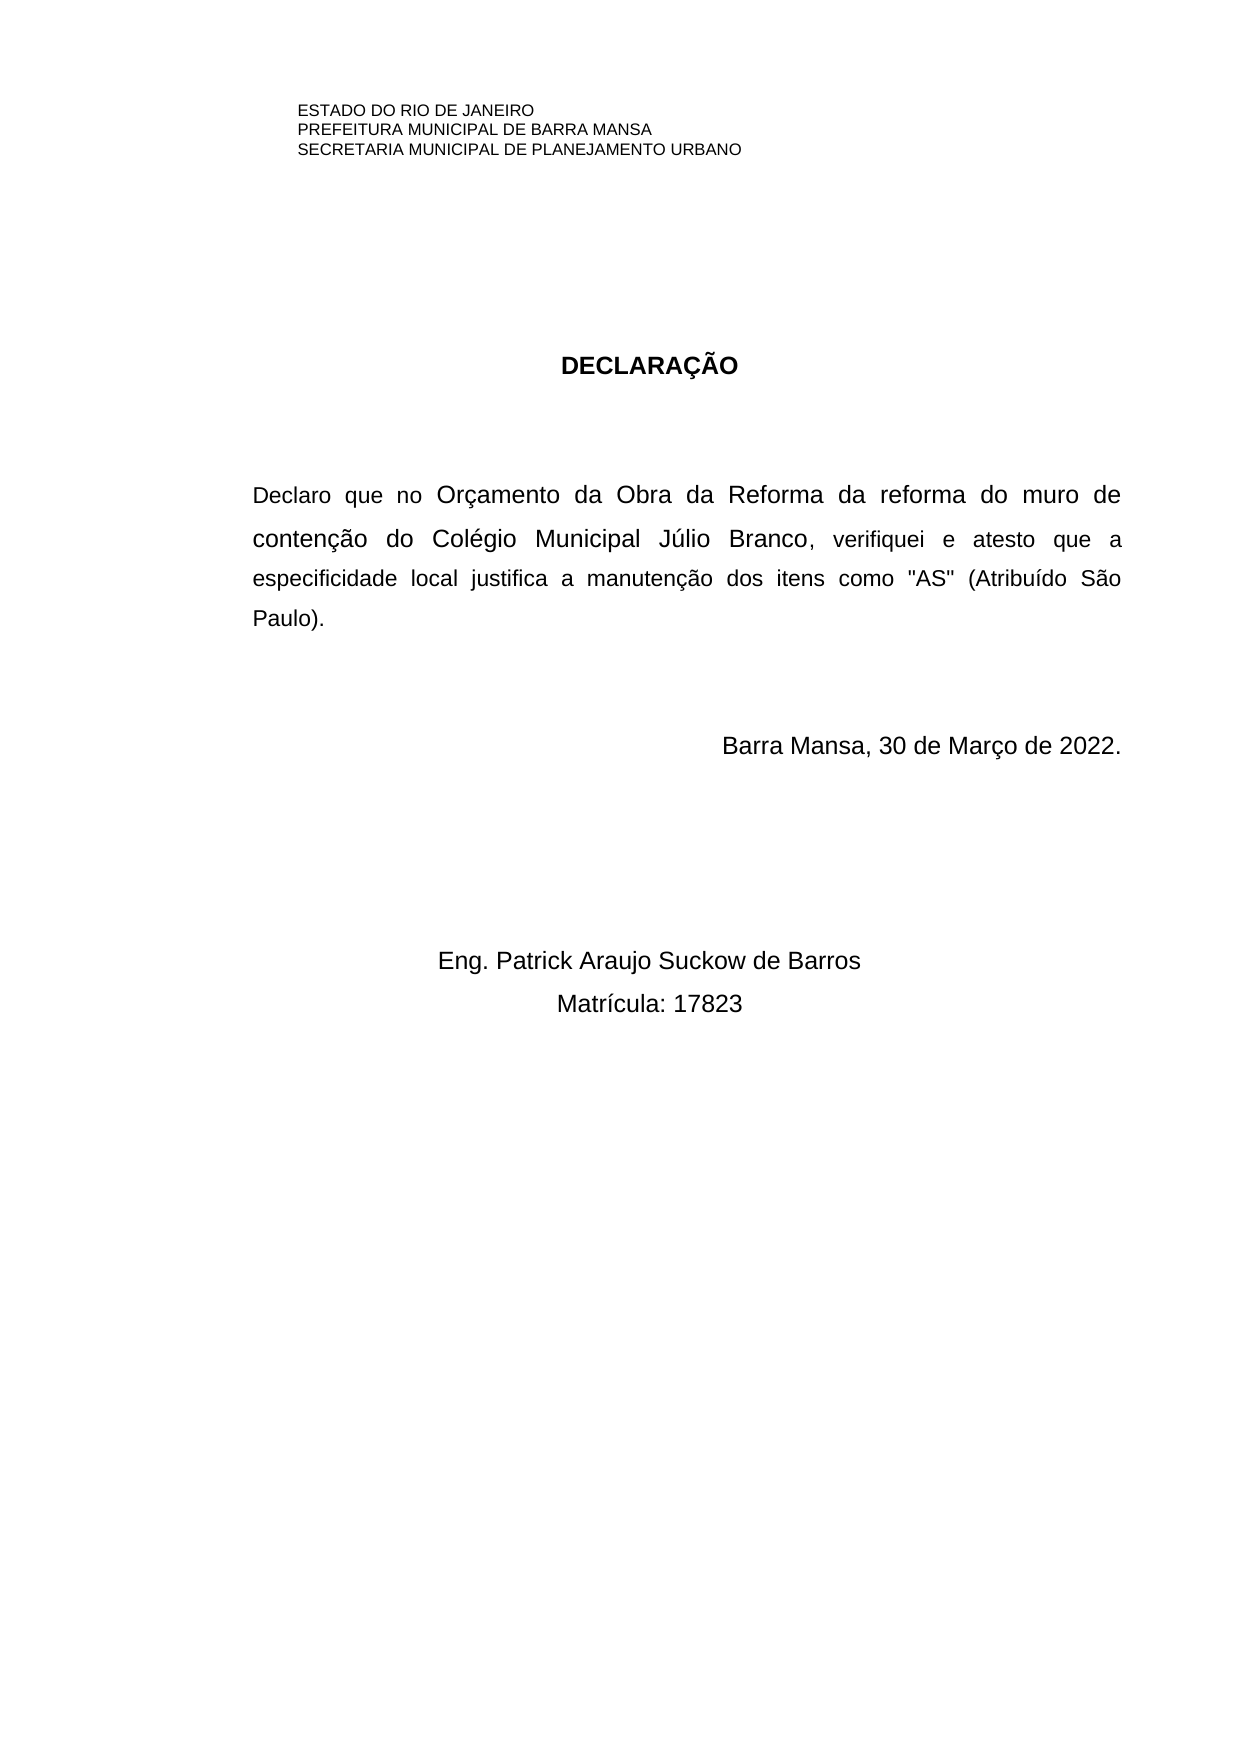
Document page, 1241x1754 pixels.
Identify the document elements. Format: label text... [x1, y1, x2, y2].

text Eng. Patrick Araujo Suckow de Barros [177, 946, 1122, 975]
text DECLARAÇÃO [177, 351, 1122, 380]
text Matrícula: 17823 [177, 989, 1122, 1018]
list Barra Mansa, 30 de Março de 2022. [252, 731, 1122, 759]
text Declaro que no Orçamento da Obra da Reforma da reforma do muro de contenção do Colégio Municipal Júlio Branco, verifiquei e atesto que a especificidade local justifica a manutenção dos itens como "AS" (Atribuído São Paulo). [252, 480, 1122, 631]
